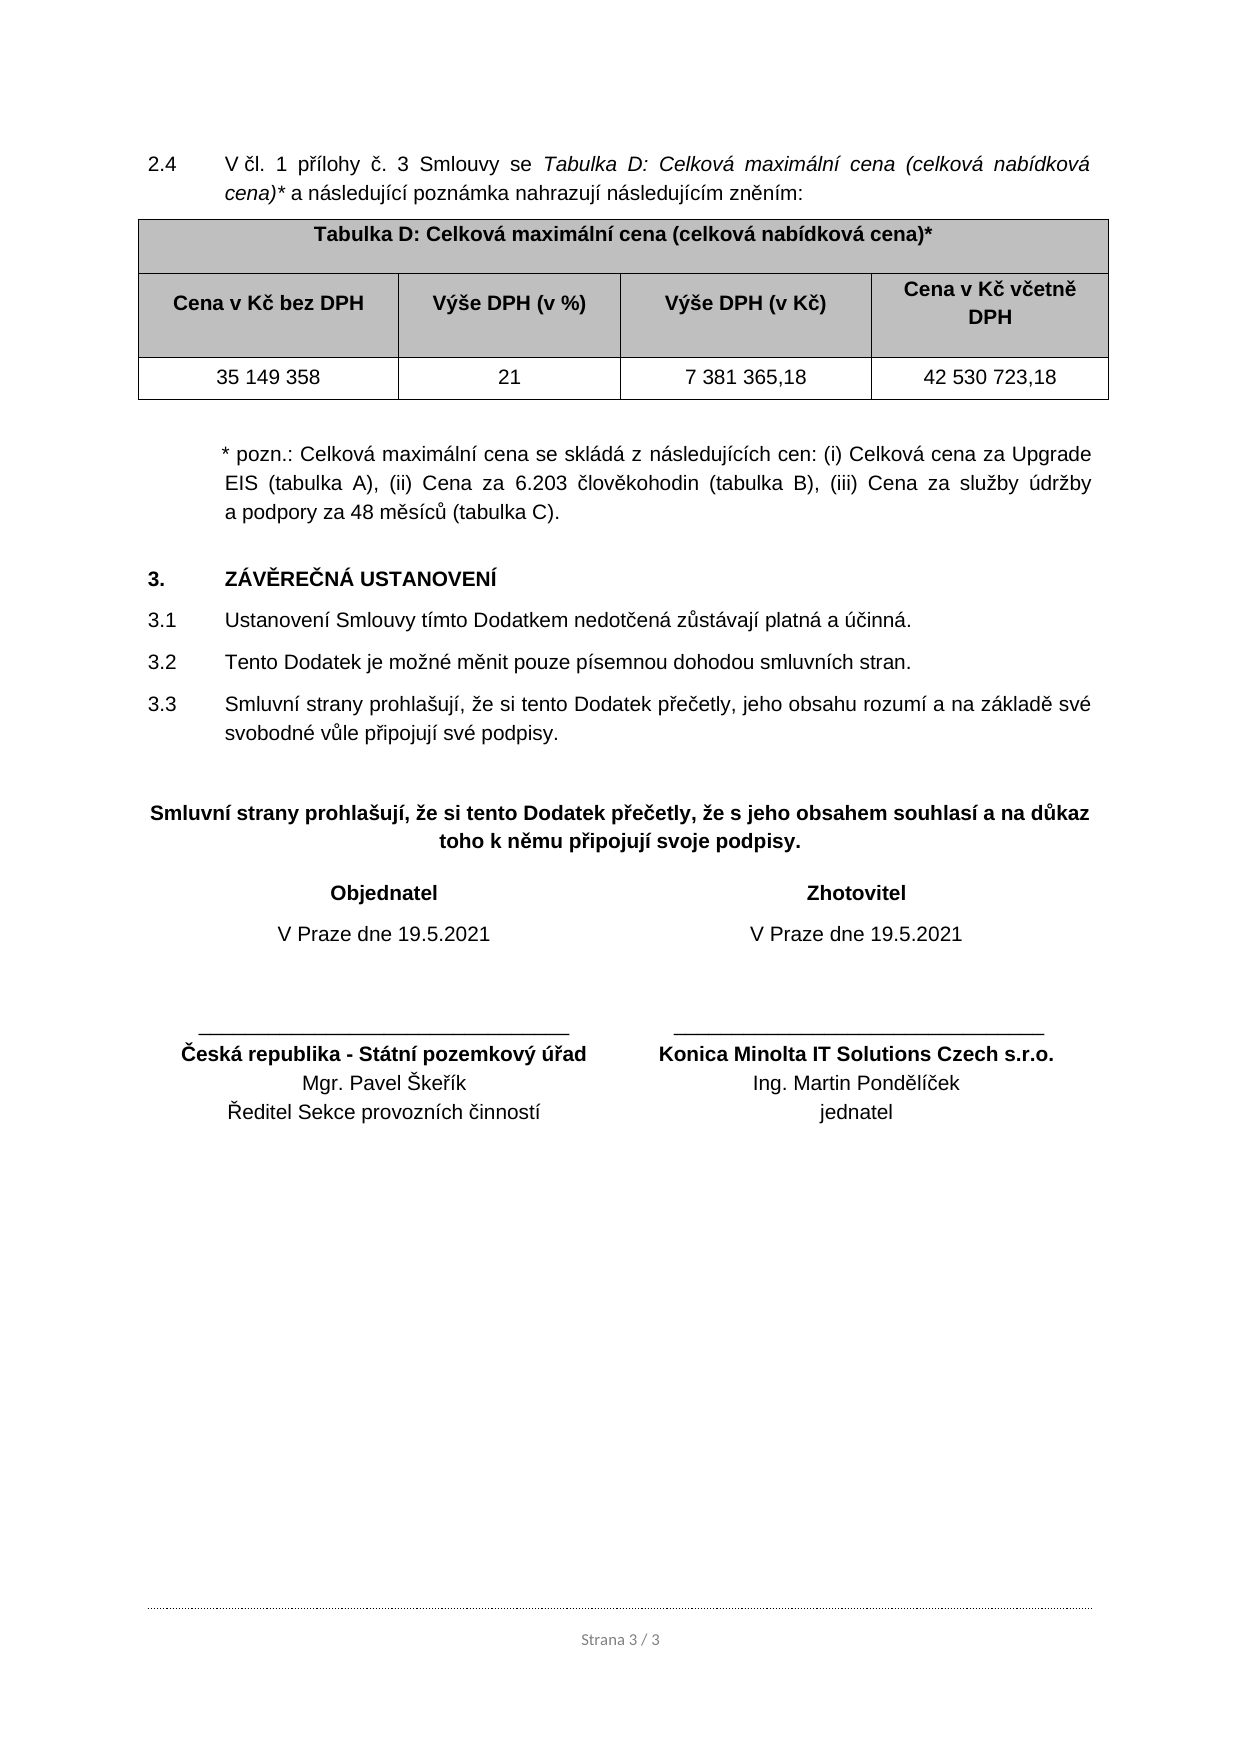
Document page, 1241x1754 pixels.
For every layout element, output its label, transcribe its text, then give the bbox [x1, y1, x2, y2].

text Tento Dodatek je možné měnit pouze písemnou dohodou smluvních stran. [148, 646, 1092, 675]
table_header Tabulka D: Celková maximální cena (celková nabídková cena)* [139, 220, 1108, 273]
table_cell Výše DPH (v %) [399, 274, 620, 357]
text Smluvní strany prohlašují, že si tento Dodatek přečetly, že s jeho obsahem souhlasí a na důkaz toho k němu připojují svoje podpisy. [148, 801, 1092, 852]
text Ustanovení Smlouvy tímto Dodatkem nedotčená zůstávají platná a účinná. [148, 604, 1092, 633]
table_header Zhotovitel V Praze dne 19.5.2021 [620, 877, 1092, 1008]
table_cell ________________________________ Česká republika - Státní pozemkový úřad Mgr. Pavel Škeřík Ředitel Sekce provozních činností [148, 1009, 620, 1125]
table_cell 35 149 358 [139, 358, 398, 399]
table_cell 42 530 723,18 [872, 358, 1108, 399]
text Smluvní strany prohlašují, že si tento Dodatek přečetly, jeho obsahu rozumí a na základě své svobodné vůle připojují své podpisy. [148, 688, 1092, 746]
list * pozn.: Celková maximální cena se skládá z následujících cen: (i) Celková cena za Upgrade EIS (tabulka A), (ii) Cena za 6.203 člověkohodin (tabulka B), (iii) Cena za služby údržby a podpory za 48 měsíců (tabulka C). [221, 438, 1092, 525]
table_cell Cena v Kč včetně DPH [872, 274, 1108, 357]
table_cell ________________________________ Konica Minolta IT Solutions Czech s.r.o. Ing. Martin Pondělíček jednatel [620, 1009, 1092, 1125]
text ZÁVĚREČNÁ USTANOVENÍ [148, 563, 1092, 592]
table_cell 7 381 365,18 [621, 358, 871, 399]
table_cell Cena v Kč bez DPH [139, 274, 398, 357]
table_cell Výše DPH (v Kč) [621, 274, 871, 357]
table_cell 21 [399, 358, 620, 399]
text V čl. 1 přílohy č. 3 Smlouvy se Tabulka D: Celková maximální cena (celková nabídková cena)* a následující poznámka nahrazují následujícím zněním: [148, 148, 1092, 206]
table_header Objednatel V Praze dne 19.5.2021 [148, 877, 620, 1008]
